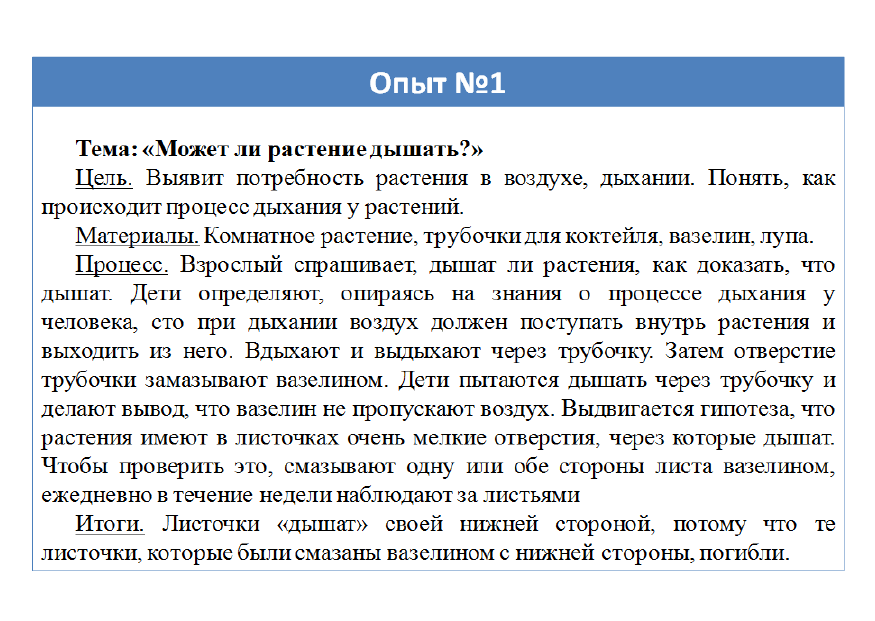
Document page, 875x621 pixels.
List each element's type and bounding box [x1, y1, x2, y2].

picture [21, 46, 853, 580]
